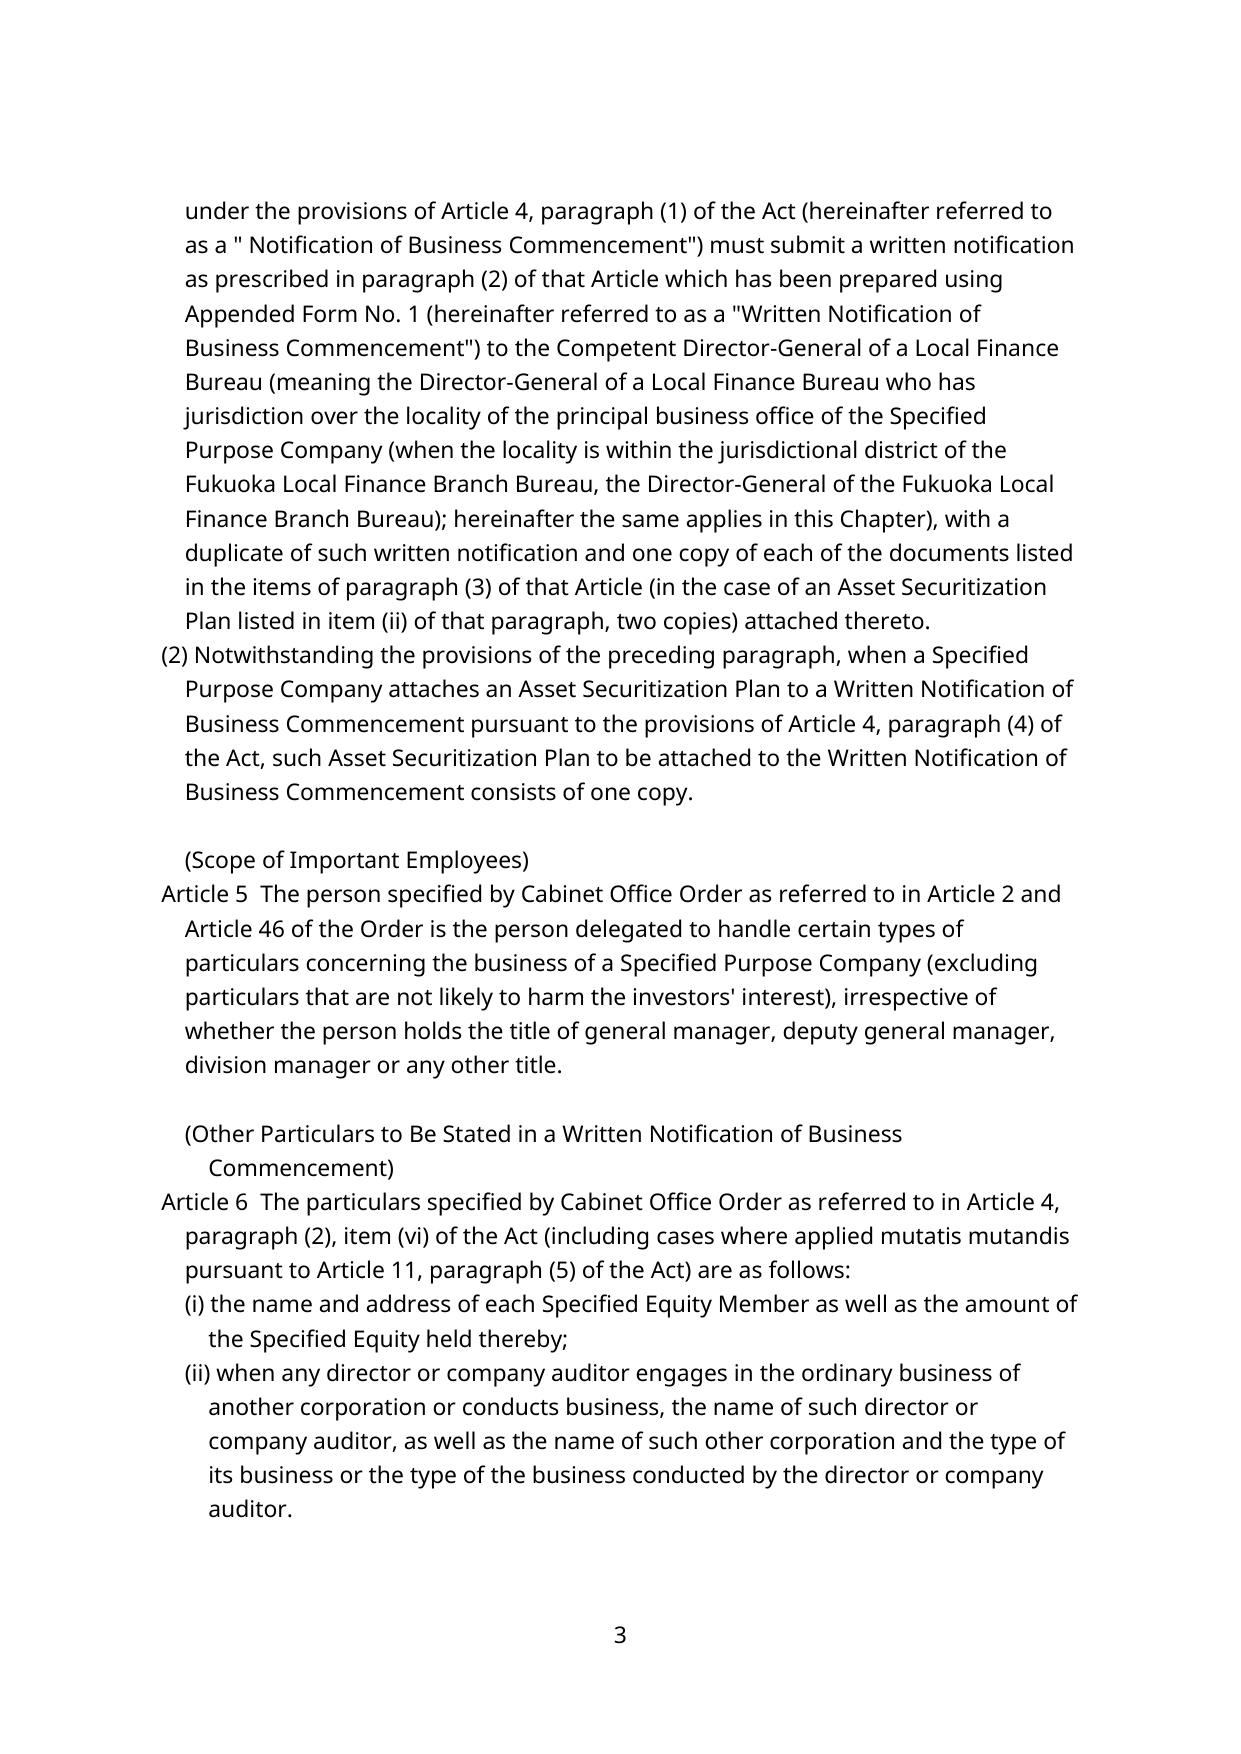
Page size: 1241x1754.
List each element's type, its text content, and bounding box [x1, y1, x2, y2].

text (ii) when any director or company auditor engages in the ordinary business of another corporation or conducts business, the name of such director or company auditor, as well as the name of such other corporation and the type of its business or the type of the business conducted by the director or company auditor. [184, 1355, 1079, 1526]
text Article 6 The particulars specified by Cabinet Office Order as referred to in Article 4, paragraph (2), item (vi) of the Act (including cases where applied mutatis mutandis pursuant to Article 11, paragraph (5) of the Act) are as follows: [161, 1184, 1079, 1287]
text (Scope of Important Employees) [184, 843, 1079, 877]
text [161, 194, 1079, 638]
text (i) the name and address of each Specified Equity Member as well as the amount of the Specified Equity held thereby; [184, 1287, 1079, 1355]
text Article 5 The person specified by Cabinet Office Order as referred to in Article 2 and Article 46 of the Order is the person delegated to handle certain types of particulars concerning the business of a Specified Purpose Company (excluding particulars that are not likely to harm the investors' interest), irrespective of whether the person holds the title of general manager, deputy general manager, division manager or any other title. [161, 877, 1079, 1082]
text (Other Particulars to Be Stated in a Written Notification of Business Commencement) [184, 1116, 1079, 1184]
text (2) Notwithstanding the provisions of the preceding paragraph, when a Specified Purpose Company attaches an Asset Securitization Plan to a Written Notification of Business Commencement pursuant to the provisions of Article 4, paragraph (4) of the Act, such Asset Securitization Plan to be attached to the Written Notification of Business Commencement consists of one copy. [161, 638, 1079, 809]
